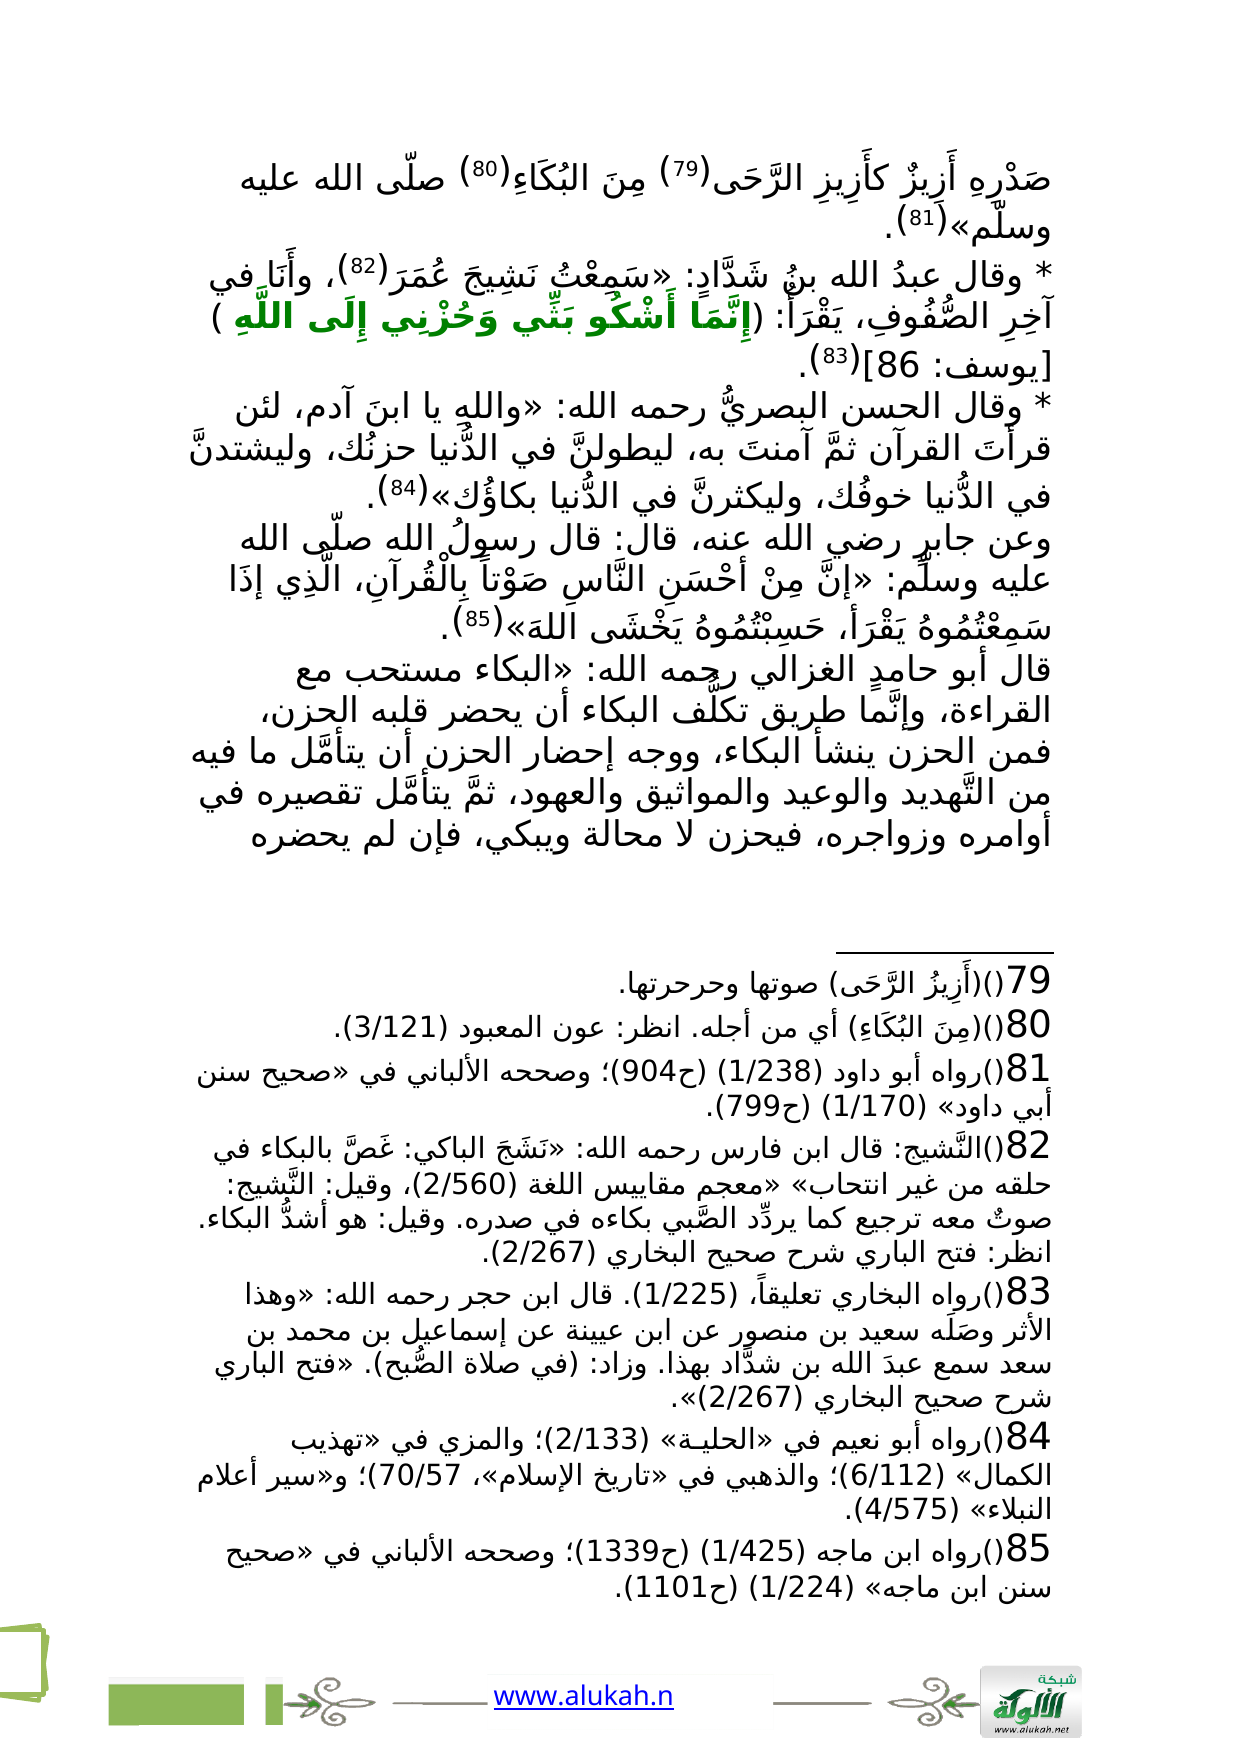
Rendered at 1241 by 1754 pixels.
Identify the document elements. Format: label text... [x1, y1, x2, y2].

text قال أبو حامدٍ الغزالي رحمه الله: «البكاء مستحب مع القراءة، وإنَّما طريق تكلُّف البكاء أن يحضر قلبه الحزن، فمن الحزن ينشأ البكاء، ووجه إحضار الحزن أن يتأمَّل ما فيه من التَّهديد والوعيد والمواثيق والعهود، ثمَّ يتأمَّل تقصيره في أوامره وزواجره، فيحزن لا محالة ويبكي، فإن لم يحضره حُزْن وبكاء كما يحضر أرباب القلوب الصَّافية فليبك على فَقْدِ الحزن والبكاء، فإنَّ ذلك أعظم المصائب»(). [187, 648, 1053, 854]
text وعن جابرٍ رضي الله عنه، قال: قال رسولُ الله صلّى الله عليه وسلّم: «إنَّ مِنْ أحْسَنِ النَّاسِ صَوْتاً بِالْقُرآنِ، الَّذِي إذَا سَمِعْتُمُوهُ يَقْرَأ، حَسِبْتُمُوهُ يَخْشَى اللهَ»(). [187, 517, 1053, 648]
text * وقال عبدُ الله بنُ شَدَّادٍ: «سَمِعْتُ نَشِيجَ عُمَرَ()، وأَنَا في آخِرِ الصُّفُوفِ، يَقْرَأُ: ﴿إِنَّمَا أَشْكُو بَثِّي وَحُزْنِي إِلَى اللَّهِ ﴾ [يوسف: 86](). [187, 247, 1053, 386]
picture [107, 1663, 1083, 1745]
text * وروى عبد الله بن الشِّخِّير رضي الله عنه قال: «أَتَيْتُ النَّبِيَّ صلّى الله عليه وسلّم وَهُوَ يُصَلِّي، وَلِجَوْفِهِ أَزِيزٌ كَأَزِيزِ المِرْجَلِ() - يَعْنِي: يَبْكِي»(). وفي روايةٍ أخرى: «وفي صَدْرِهِ أَزِيزٌ كأَزِيزِ الرَّحَى() مِنَ البُكَاءِ() صلّى الله عليه وسلّم»(). [187, 150, 1053, 247]
text * وقال الحسن البصريُّ رحمه الله: «واللهِ يا ابنَ آدم، لئن قرأتَ القرآن ثمَّ آمنتَ به، ليطولنَّ في الدُّنيا حزنُك، وليشتدنَّ في الدُّنيا خوفُك، وليكثرنَّ في الدُّنيا بكاؤُك»(). [187, 386, 1053, 517]
